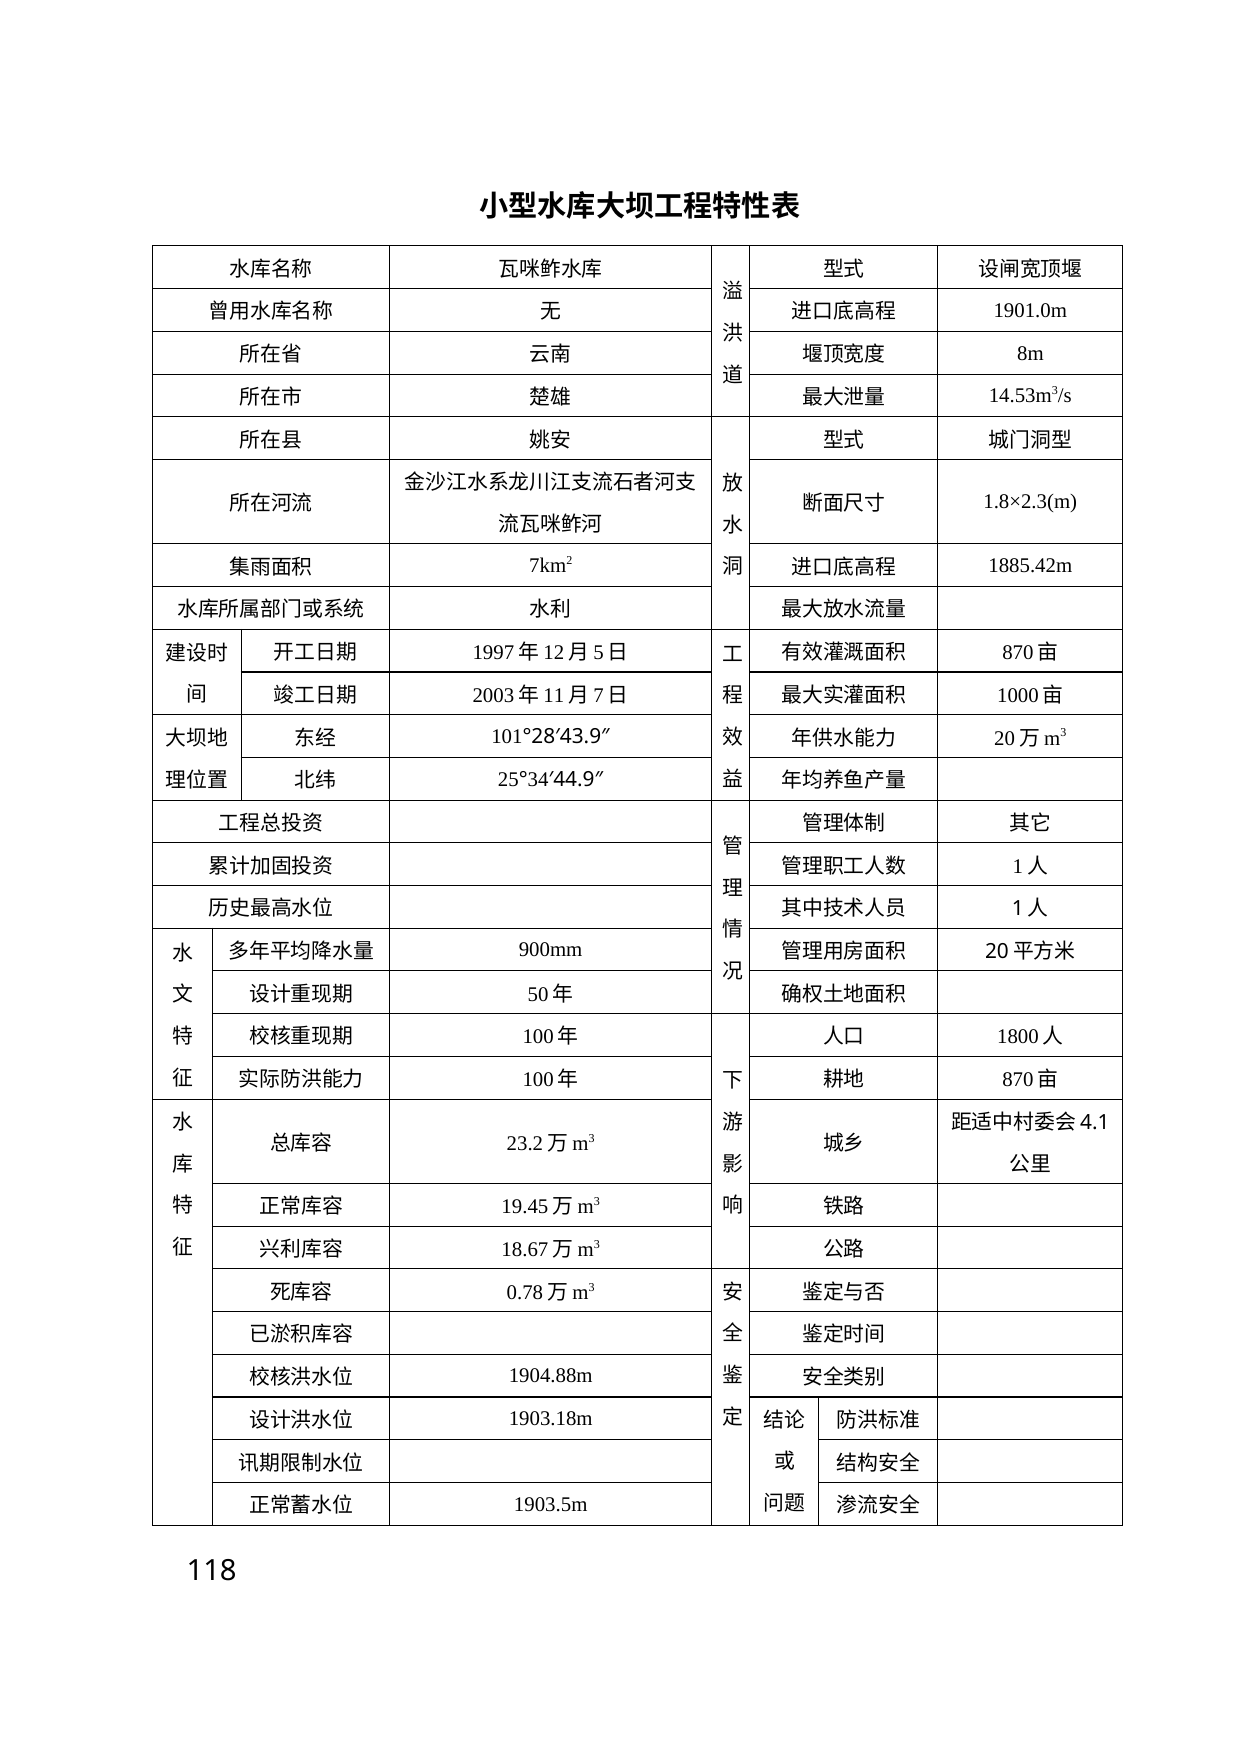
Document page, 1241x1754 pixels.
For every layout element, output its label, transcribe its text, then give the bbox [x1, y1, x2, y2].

table_cell [390, 801, 711, 842]
table_cell 设计重现期 [213, 971, 389, 1013]
table_cell 总库容 [213, 1100, 389, 1183]
table_cell 900mm [390, 929, 711, 970]
table_cell 溢洪道 [712, 246, 749, 416]
table_cell 耕地 [750, 1057, 937, 1098]
table_cell 开工日期 [242, 630, 389, 671]
table_cell 工程总投资 [153, 801, 389, 842]
table_cell 累计加固投资 [153, 843, 389, 885]
table_cell 最大实灌面积 [750, 673, 937, 714]
table_cell 历史最高水位 [153, 886, 389, 928]
table_cell 20万m3 [938, 715, 1122, 757]
table_cell 1000亩 [938, 673, 1122, 714]
table_cell 人口 [750, 1014, 937, 1056]
table_cell 101°28′43.9″ [390, 715, 711, 757]
table_cell [938, 1483, 1122, 1524]
table_cell 城门洞型 [938, 417, 1122, 459]
table_cell 死库容 [213, 1269, 389, 1311]
table_cell 鉴定时间 [750, 1312, 937, 1354]
table_cell 校核洪水位 [213, 1355, 389, 1396]
table_cell 其中技术人员 [750, 886, 937, 928]
table_cell 确权土地面积 [750, 971, 937, 1013]
table_cell 8m [938, 332, 1122, 373]
table_cell 870亩 [938, 1057, 1122, 1098]
table_cell 姚安 [390, 417, 711, 459]
table_cell 1903.5m [390, 1483, 711, 1524]
table_cell 防洪标准 [819, 1398, 937, 1439]
table_cell 铁路 [750, 1184, 937, 1226]
table_cell 所在市 [153, 375, 389, 416]
table_cell [390, 843, 711, 885]
table_cell [390, 886, 711, 928]
table_cell 其它 [938, 801, 1122, 842]
table_cell 放水洞 [712, 417, 749, 629]
table_cell 曾用水库名称 [153, 289, 389, 331]
table_cell 水库名称 [153, 246, 389, 288]
table_cell 正常蓄水位 [213, 1483, 389, 1524]
table_cell 金沙江水系龙川江支流石者河支流瓦咪鲊河 [390, 460, 711, 543]
table_cell 水库特征 [153, 1100, 212, 1524]
table_cell 1903.18m [390, 1398, 711, 1439]
table_cell 下游影响 [712, 1014, 749, 1268]
table_cell 安全类别 [750, 1355, 937, 1396]
table_cell [938, 1227, 1122, 1268]
table_cell 竣工日期 [242, 673, 389, 714]
table_cell 最大放水流量 [750, 587, 937, 629]
table_cell 多年平均降水量 [213, 929, 389, 970]
table_cell [938, 1355, 1122, 1396]
table_cell 水文 特征 [153, 929, 212, 1098]
table_cell [390, 1440, 711, 1482]
table_cell 最大泄量 [750, 375, 937, 416]
table_cell 23.2万m3 [390, 1100, 711, 1183]
table_cell [938, 1269, 1122, 1311]
table_cell 集雨面积 [153, 544, 389, 586]
table_cell 安全鉴定 [712, 1269, 749, 1524]
table_cell 兴利库容 [213, 1227, 389, 1268]
table_cell [938, 1184, 1122, 1226]
table_cell 水利 [390, 587, 711, 629]
table_cell [938, 1440, 1122, 1482]
table_cell 堰顶宽度 [750, 332, 937, 373]
table_cell 1901.0m [938, 289, 1122, 331]
table_cell 楚雄 [390, 375, 711, 416]
table_cell 北纬 [242, 758, 389, 799]
table_cell 大坝地理位置 [153, 715, 241, 799]
table_cell 正常库容 [213, 1184, 389, 1226]
table_cell 870亩 [938, 630, 1122, 671]
table_cell [938, 971, 1122, 1013]
table_cell 年供水能力 [750, 715, 937, 757]
table_cell 结构安全 [819, 1440, 937, 1482]
table_header 小型水库大坝工程特性表 [152, 162, 1127, 245]
table_cell 所在省 [153, 332, 389, 373]
table_cell 公路 [750, 1227, 937, 1268]
table_cell 100年 [390, 1057, 711, 1098]
table_cell 东经 [242, 715, 389, 757]
table_cell 19.45万m3 [390, 1184, 711, 1226]
table_cell 年均养鱼产量 [750, 758, 937, 799]
table_cell 1885.42m [938, 544, 1122, 586]
table_cell 型式 [750, 246, 937, 288]
table_cell 100年 [390, 1014, 711, 1056]
table_cell 管理用房面积 [750, 929, 937, 970]
table_cell 设计洪水位 [213, 1398, 389, 1439]
table_cell 2003年11月7日 [390, 673, 711, 714]
table_cell 断面尺寸 [750, 460, 937, 543]
table_cell 1997年12月5日 [390, 630, 711, 671]
table_cell 7km2 [390, 544, 711, 586]
table_cell 已淤积库容 [213, 1312, 389, 1354]
table_cell 瓦咪鲊水库 [390, 246, 711, 288]
table_cell 管理体制 [750, 801, 937, 842]
table_cell 无 [390, 289, 711, 331]
table_cell 管理情况 [712, 801, 749, 1013]
table_cell 实际防洪能力 [213, 1057, 389, 1098]
table_cell 结论 或 问题 [750, 1398, 818, 1524]
table_cell 0.78万m3 [390, 1269, 711, 1311]
table_cell 建设时间 [153, 630, 241, 714]
table_cell [938, 1398, 1122, 1439]
table_cell 进口底高程 [750, 544, 937, 586]
table_cell 1.8×2.3(m) [938, 460, 1122, 543]
table_cell 距适中村委会4.1公里 [938, 1100, 1122, 1183]
table_cell 设闸宽顶堰 [938, 246, 1122, 288]
table_cell 工程效益 [712, 630, 749, 799]
table_cell 所在县 [153, 417, 389, 459]
table_cell 所在河流 [153, 460, 389, 543]
table_cell 云南 [390, 332, 711, 373]
table_cell 鉴定与否 [750, 1269, 937, 1311]
table_cell 1人 [938, 886, 1122, 928]
table_cell 25°34′44.9″ [390, 758, 711, 799]
table_cell 14.53m3/s [938, 375, 1122, 416]
table_cell 50年 [390, 971, 711, 1013]
table_cell 管理职工人数 [750, 843, 937, 885]
table_cell 讯期限制水位 [213, 1440, 389, 1482]
table_cell [938, 758, 1122, 799]
table_cell 城乡 [750, 1100, 937, 1183]
table_cell 渗流安全 [819, 1483, 937, 1524]
table_cell 18.67万m3 [390, 1227, 711, 1268]
table_cell 20平方米 [938, 929, 1122, 970]
table_cell 1904.88m [390, 1355, 711, 1396]
table_cell 型式 [750, 417, 937, 459]
table_cell [390, 1312, 711, 1354]
table_cell 水库所属部门或系统 [153, 587, 389, 629]
table_cell 1800人 [938, 1014, 1122, 1056]
table_cell 1人 [938, 843, 1122, 885]
table_cell 校核重现期 [213, 1014, 389, 1056]
table_cell 进口底高程 [750, 289, 937, 331]
table_cell [938, 1312, 1122, 1354]
table_cell 有效灌溉面积 [750, 630, 937, 671]
table_cell [938, 587, 1122, 629]
